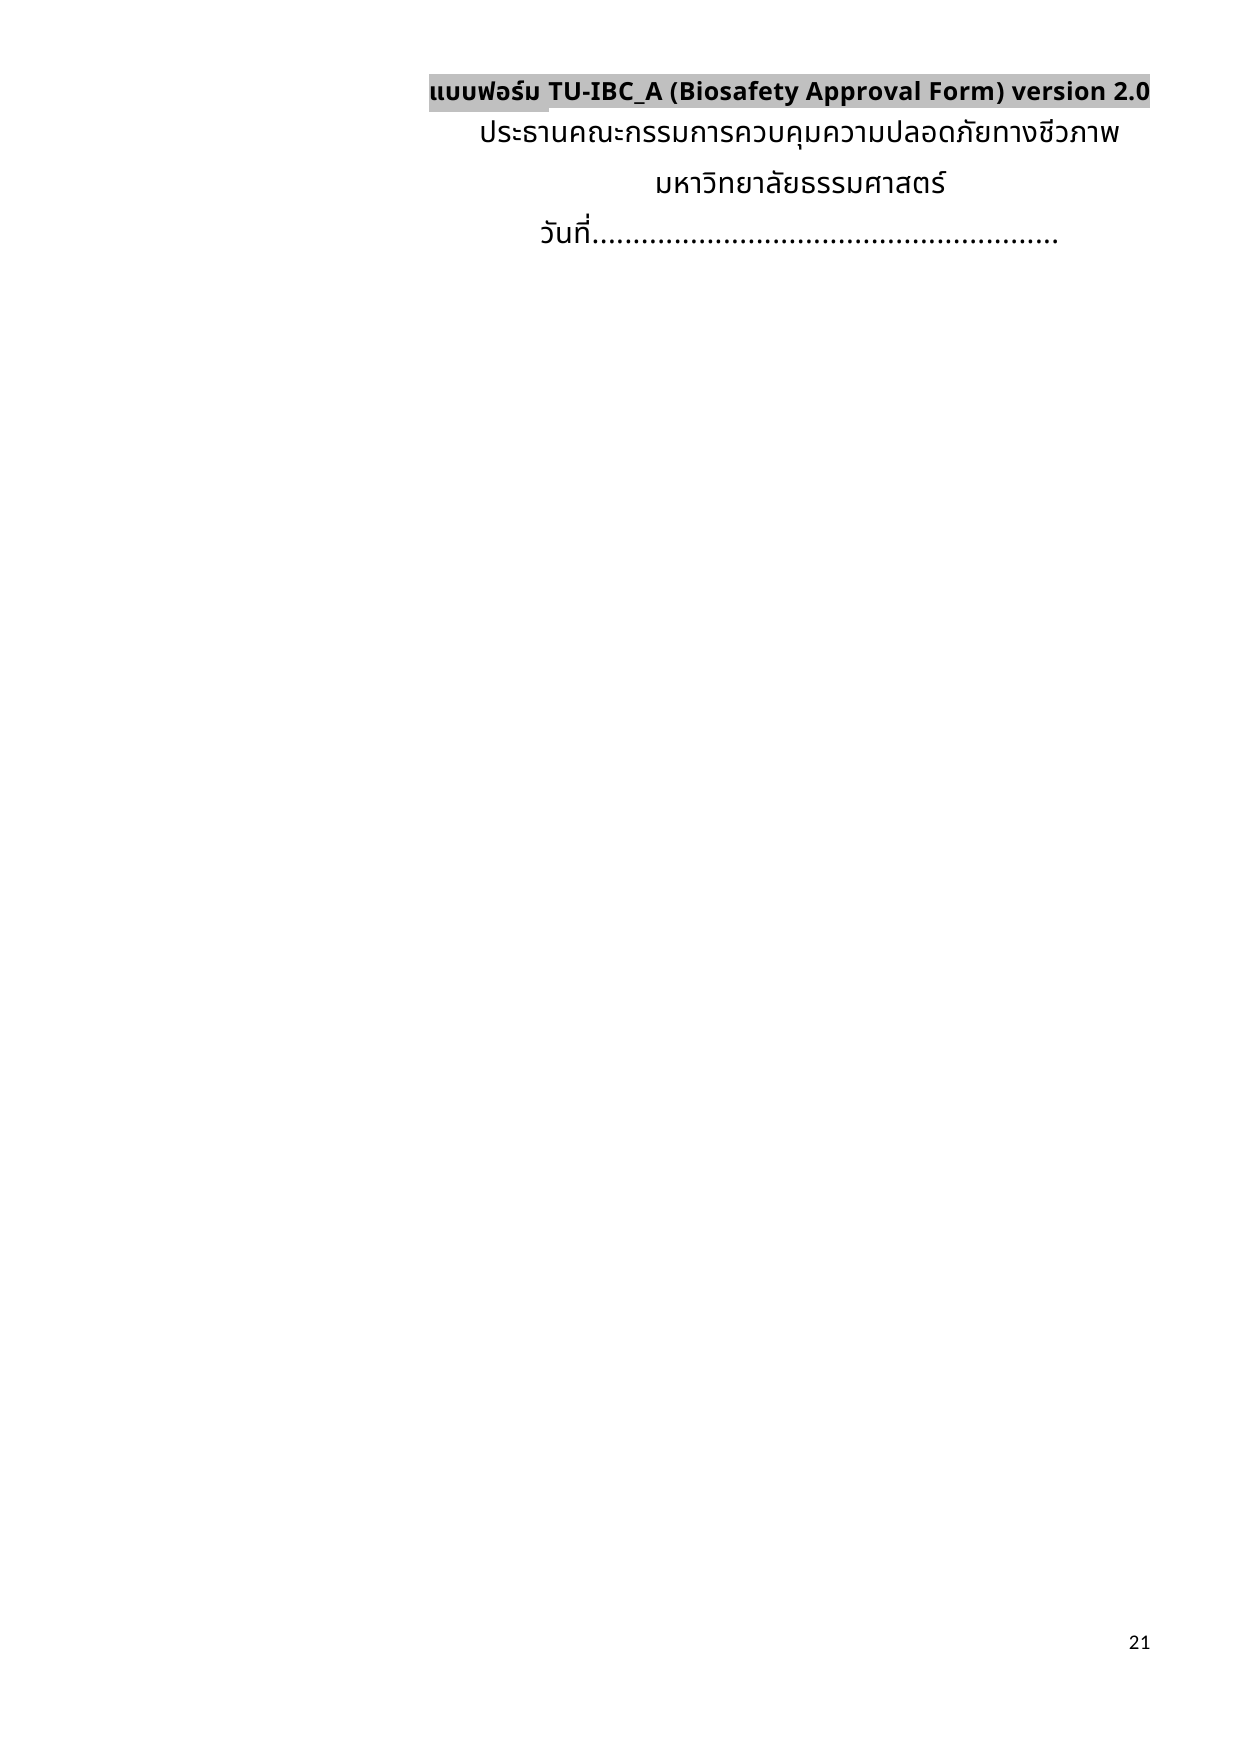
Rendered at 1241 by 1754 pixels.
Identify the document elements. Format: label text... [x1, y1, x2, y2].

text วันที่......................................................... [450, 213, 1150, 257]
text ประธานคณะกรรมการควบคุมความปลอดภัยทางชีวภาพ มหาวิทยาลัยธรรมศาสตร์ [450, 112, 1150, 206]
